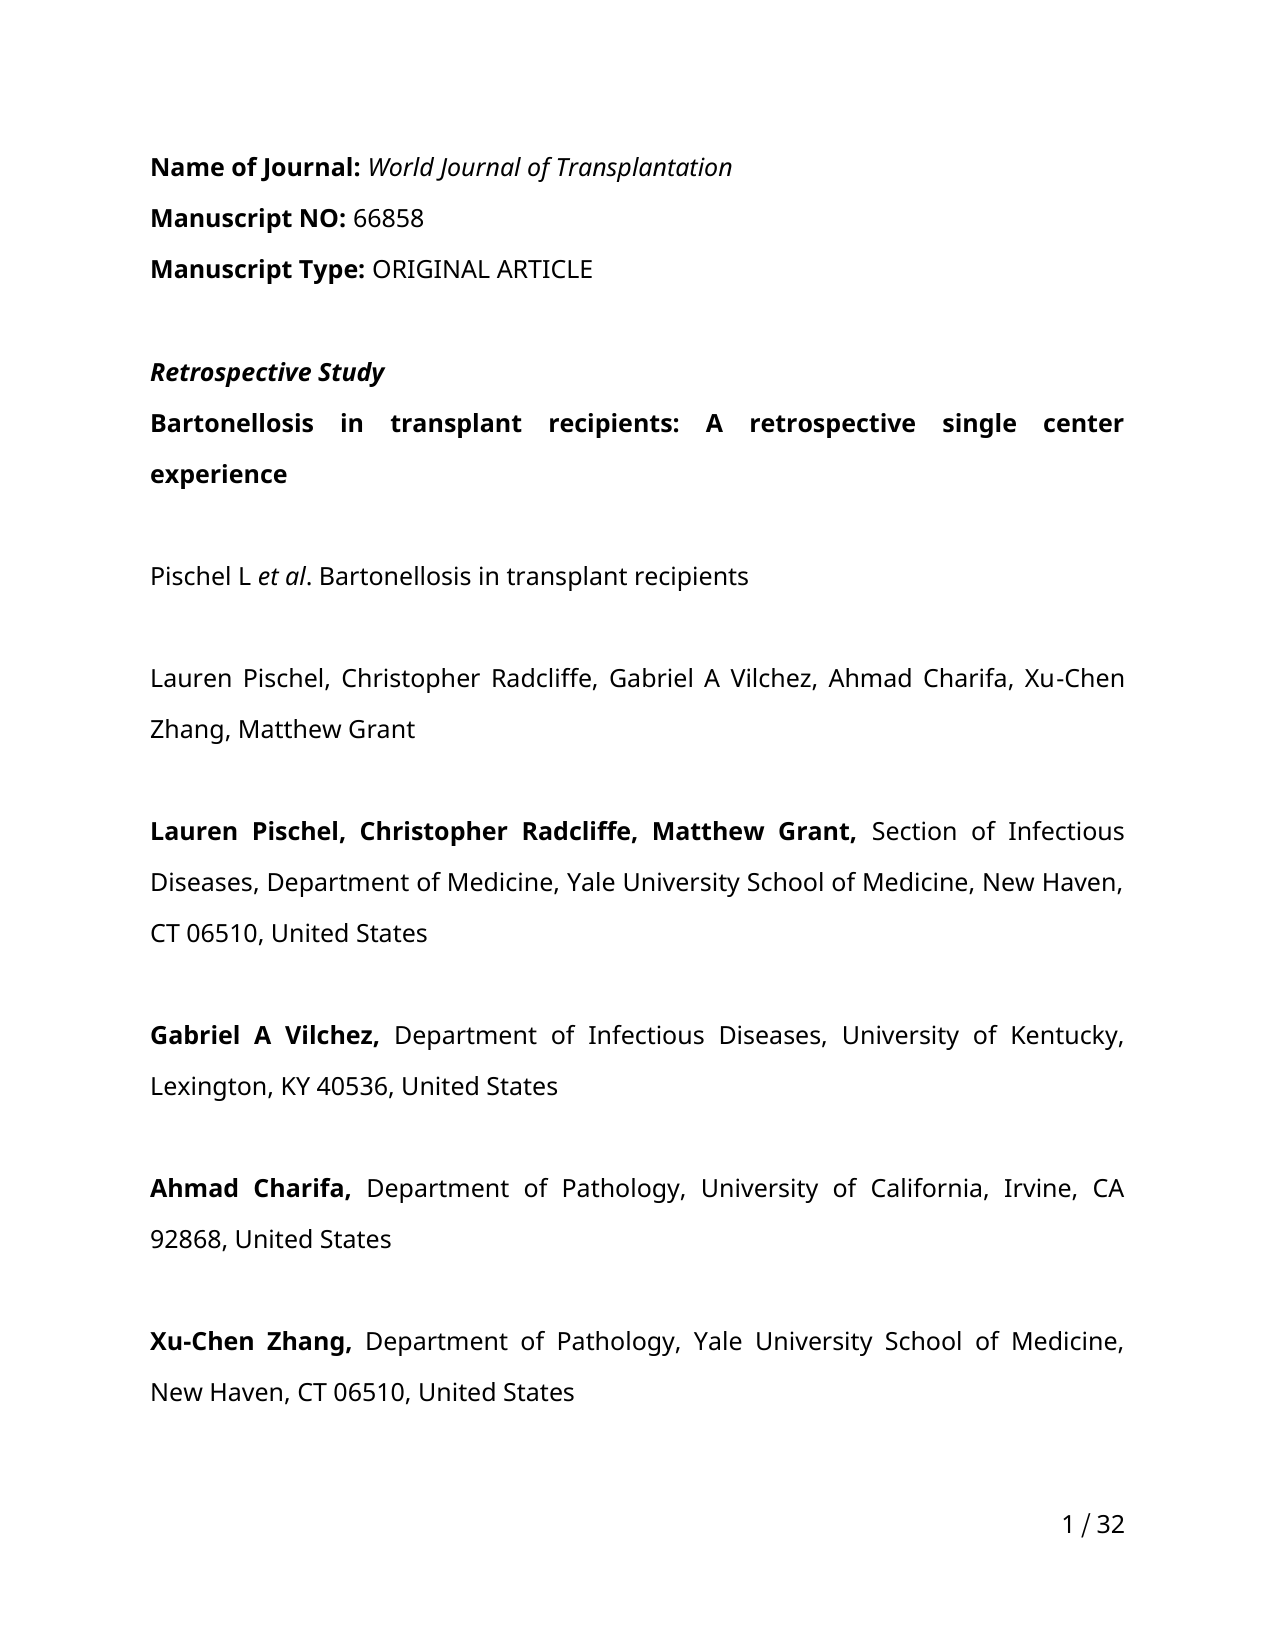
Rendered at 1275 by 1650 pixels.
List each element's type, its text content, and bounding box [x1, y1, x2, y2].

text Retrospective Study [150, 354, 1125, 388]
text Lauren Pischel, Christopher Radcliffe, Matthew Grant, Section of Infectious Diseases, Department of Medicine, Yale University School of Medicine, New Haven, CT 06510, United States [150, 813, 1125, 950]
text Name of Journal: World Journal of Transplantation [150, 150, 1125, 184]
text Pischel L et al. Bartonellosis in transplant recipients [150, 558, 1125, 592]
text Gabriel A Vilchez, Department of Infectious Diseases, University of Kentucky, Lexington, KY 40536, United States [150, 1018, 1125, 1103]
text Ahmad Charifa, Department of Pathology, University of California, Irvine, CA 92868, United States [150, 1171, 1125, 1256]
text Xu-Chen Zhang, Department of Pathology, Yale University School of Medicine, New Haven, CT 06510, United States [150, 1324, 1125, 1409]
text Manuscript Type: ORIGINAL ARTICLE [150, 252, 1125, 286]
text Manuscript NO: 66858 [150, 201, 1125, 235]
text Lauren Pischel, Christopher Radcliffe, Gabriel A Vilchez, Ahmad Charifa, Xu-Chen Zhang, Matthew Grant [150, 660, 1125, 746]
text Bartonellosis in transplant recipients: A retrospective single center experience [150, 405, 1125, 490]
